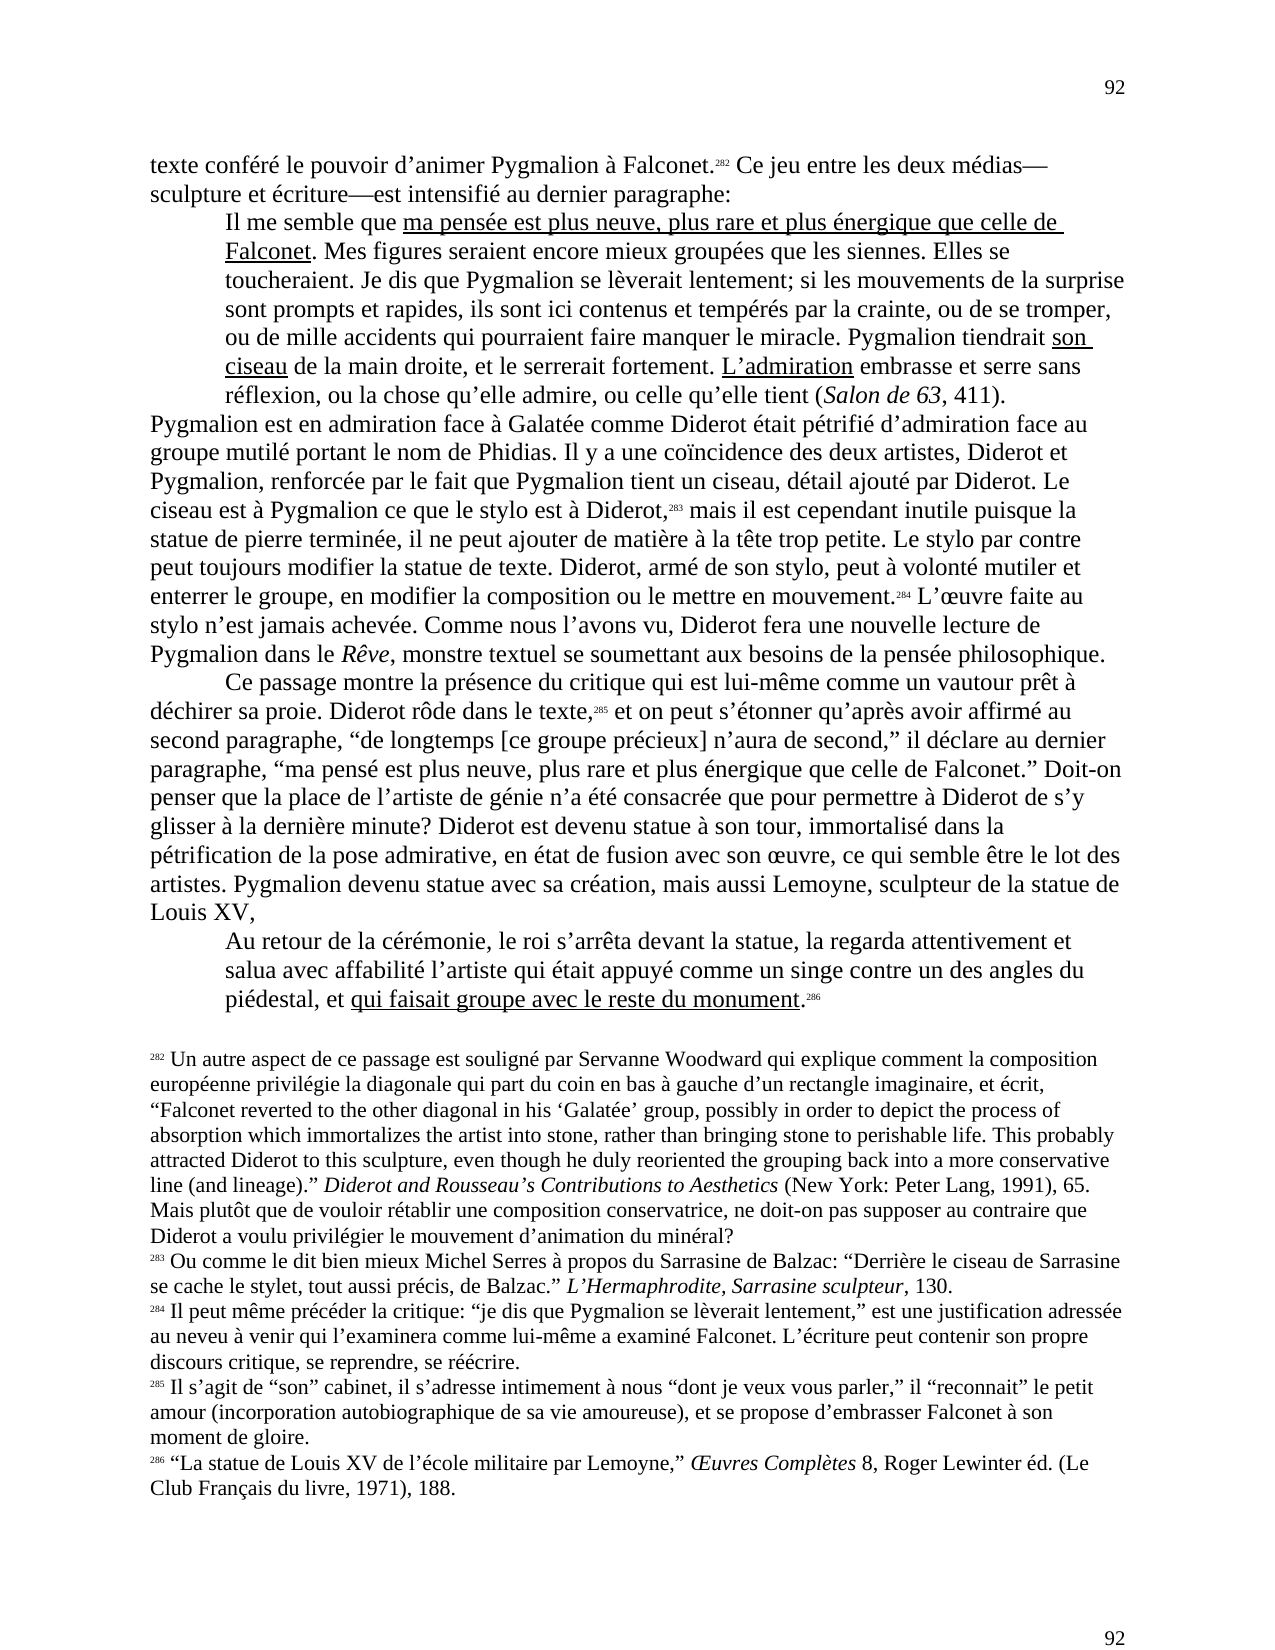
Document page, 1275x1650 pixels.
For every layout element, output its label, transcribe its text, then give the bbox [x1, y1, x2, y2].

text Pygmalion est en admiration face à Galatée comme Diderot était pétrifié d’admiration face au groupe mutilé portant le nom de Phidias. Il y a une coïncidence des deux artistes, Diderot et Pygmalion, renforcée par le fait que Pygmalion tient un ciseau, détail ajouté par Diderot. Le ciseau est à Pygmalion ce que le stylo est à Diderot, mais il est cependant inutile puisque la statue de pierre terminée, il ne peut ajouter de matière à la tête trop petite. Le stylo par contre peut toujours modifier la statue de texte. Diderot, armé de son stylo, peut à volonté mutiler et enterrer le groupe, en modifier la composition ou le mettre en mouvement. L’œuvre faite au stylo n’est jamais achevée. Comme nous l’avons vu, Diderot fera une nouvelle lecture de Pygmalion dans le Rêve, monstre textuel se soumettant aux besoins de la pensée philosophique. [150, 409, 1125, 667]
text Pygmalion est mis en action par une succession de temps présents, le “jusqu’à” en particulier indiquant une action en cours qui a une durée temporelle impossible à réaliser en sculpture. Le texte montre ainsi la déficience de la sculpture comme mode de représentation, le miracle de l’animation n’étant figurable que par l’écriture comme c’est le cas de Diderot qui avait par son texte conféré le pouvoir d’animer Pygmalion à Falconet. Ce jeu entre les deux médias—sculpture et écriture—est intensifié au dernier paragraphe: [150, 150, 1125, 207]
text Au retour de la cérémonie, le roi s’arrêta devant la statue, la regarda attentivement et salua avec affabilité l’artiste qui était appuyé comme un singe contre un des angles du piédestal, et qui faisait groupe avec le reste du monument. [225, 926, 1125, 1012]
text Il me semble que ma pensée est plus neuve, plus rare et plus énergique que celle de Falconet. Mes figures seraient encore mieux groupées que les siennes. Elles se toucheraient. Je dis que Pygmalion se lèverait lentement; si les mouvements de la surprise sont prompts et rapides, ils sont ici contenus et tempérés par la crainte, ou de se tromper, ou de mille accidents qui pourraient faire manquer le miracle. Pygmalion tiendrait son ciseau de la main droite, et le serrerait fortement. L’admiration embrasse et serre sans réflexion, ou la chose qu’elle admire, ou celle qu’elle tient (Salon de 63, 411). [225, 207, 1125, 409]
text Ce passage montre la présence du critique qui est lui-même comme un vautour prêt à déchirer sa proie. Diderot rôde dans le texte, et on peut s’étonner qu’après avoir affirmé au second paragraphe, “de longtemps [ce groupe précieux] n’aura de second,” il déclare au dernier paragraphe, “ma pensé est plus neuve, plus rare et plus énergique que celle de Falconet.” Doit-on penser que la place de l’artiste de génie n’a été consacrée que pour permettre à Diderot de s’y glisser à la dernière minute? Diderot est devenu statue à son tour, immortalisé dans la pétrification de la pose admirative, en état de fusion avec son œuvre, ce qui semble être le lot des artistes. Pygmalion devenu statue avec sa création, mais aussi Lemoyne, sculpteur de la statue de Louis XV, [150, 667, 1125, 926]
